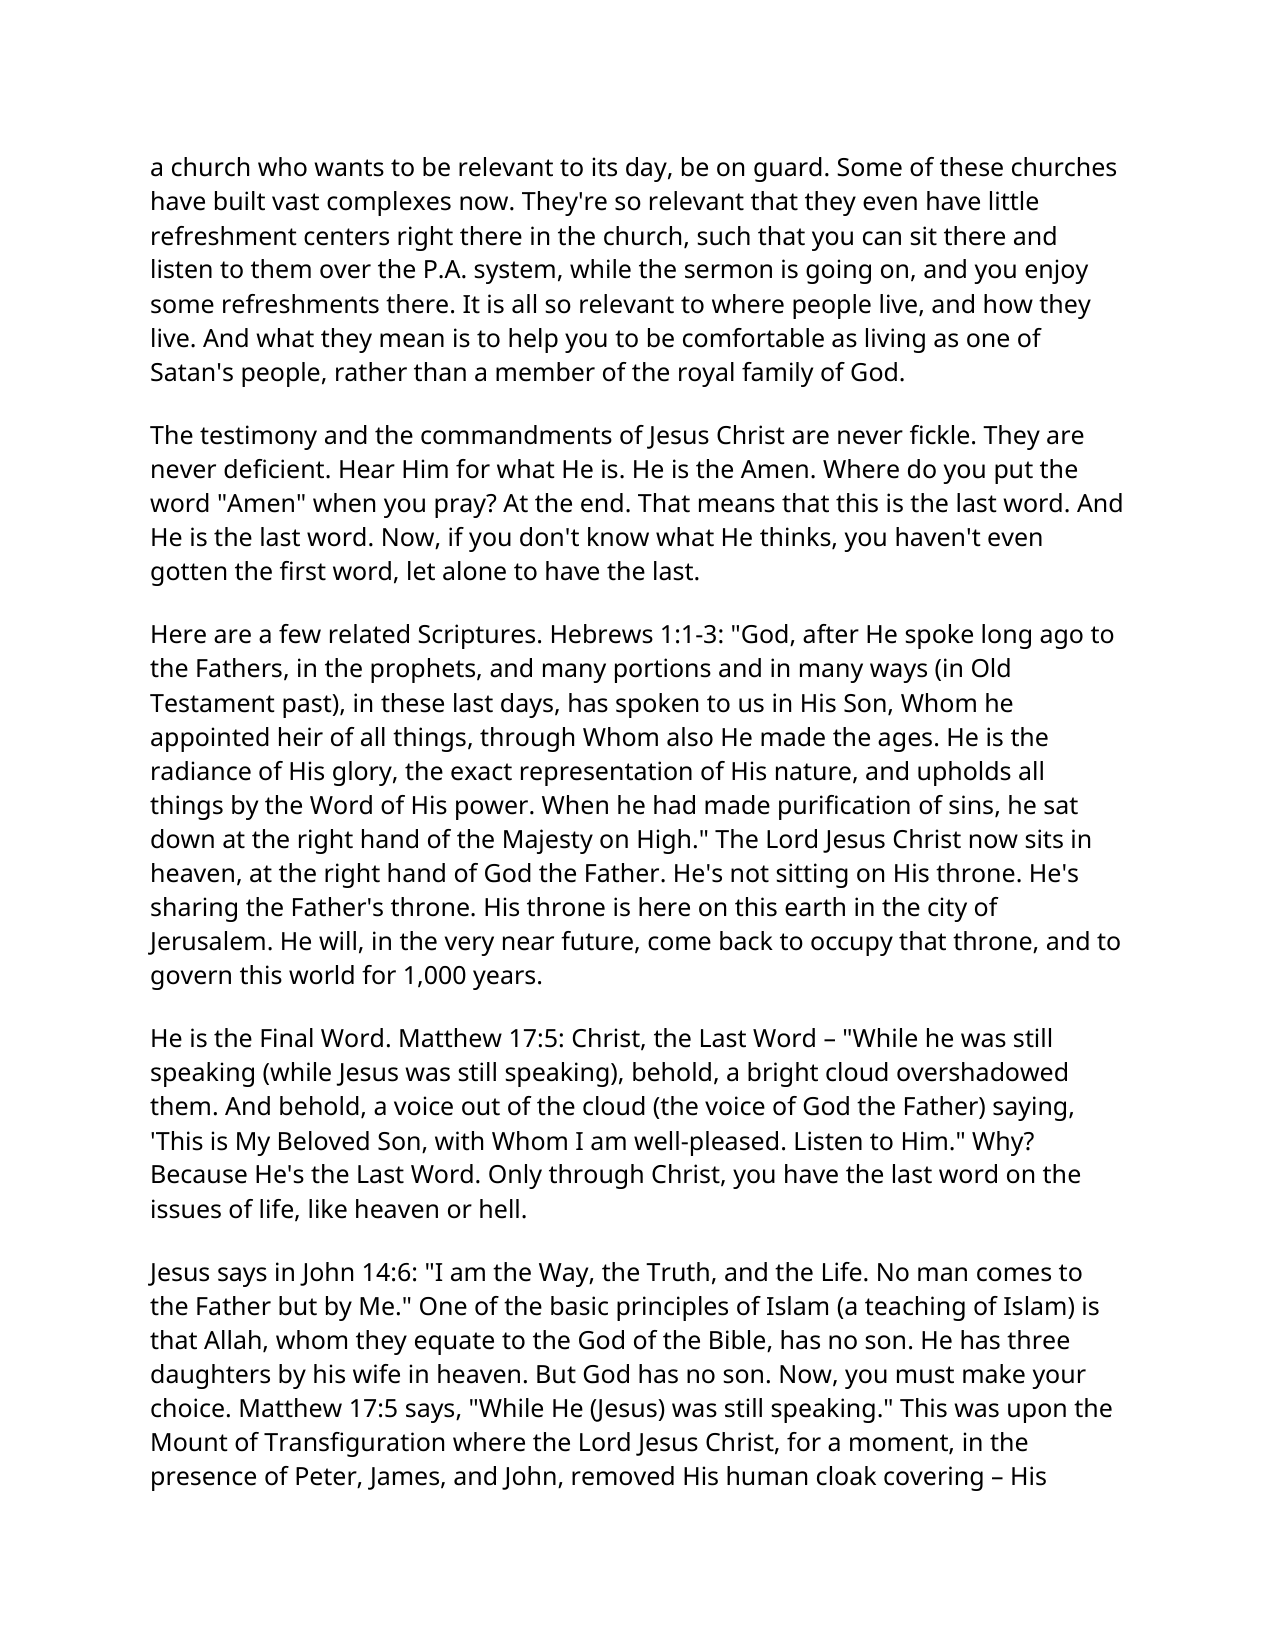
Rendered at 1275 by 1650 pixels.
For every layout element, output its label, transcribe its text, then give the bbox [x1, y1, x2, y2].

text The testimony and the commandments of Jesus Christ are never fickle. They are never deficient. Hear Him for what He is. He is the Amen. Where do you put the word "Amen" when you pray? At the end. That means that this is the last word. And He is the last word. Now, if you don't know what He thinks, you haven't even gotten the first word, let alone to have the last. [150, 418, 1125, 588]
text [150, 150, 1125, 388]
text Here are a few related Scriptures. Hebrews 1:1-3: "God, after He spoke long ago to the Fathers, in the prophets, and many portions and in many ways (in Old Testament past), in these last days, has spoken to us in His Son, Whom he appointed heir of all things, through Whom also He made the ages. He is the radiance of His glory, the exact representation of His nature, and upholds all things by the Word of His power. When he had made purification of sins, he sat down at the right hand of the Majesty on High." The Lord Jesus Christ now sits in heaven, at the right hand of God the Father. He's not sitting on His throne. He's sharing the Father's throne. His throne is here on this earth in the city of Jerusalem. He will, in the very near future, come back to occupy that throne, and to govern this world for 1,000 years. [150, 617, 1125, 992]
text He is the Final Word. Matthew 17:5: Christ, the Last Word – "While he was still speaking (while Jesus was still speaking), behold, a bright cloud overshadowed them. And behold, a voice out of the cloud (the voice of God the Father) saying, 'This is My Beloved Son, with Whom I am well-pleased. Listen to Him." Why? Because He's the Last Word. Only through Christ, you have the last word on the issues of life, like heaven or hell. [150, 1021, 1125, 1225]
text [150, 1254, 1125, 1493]
